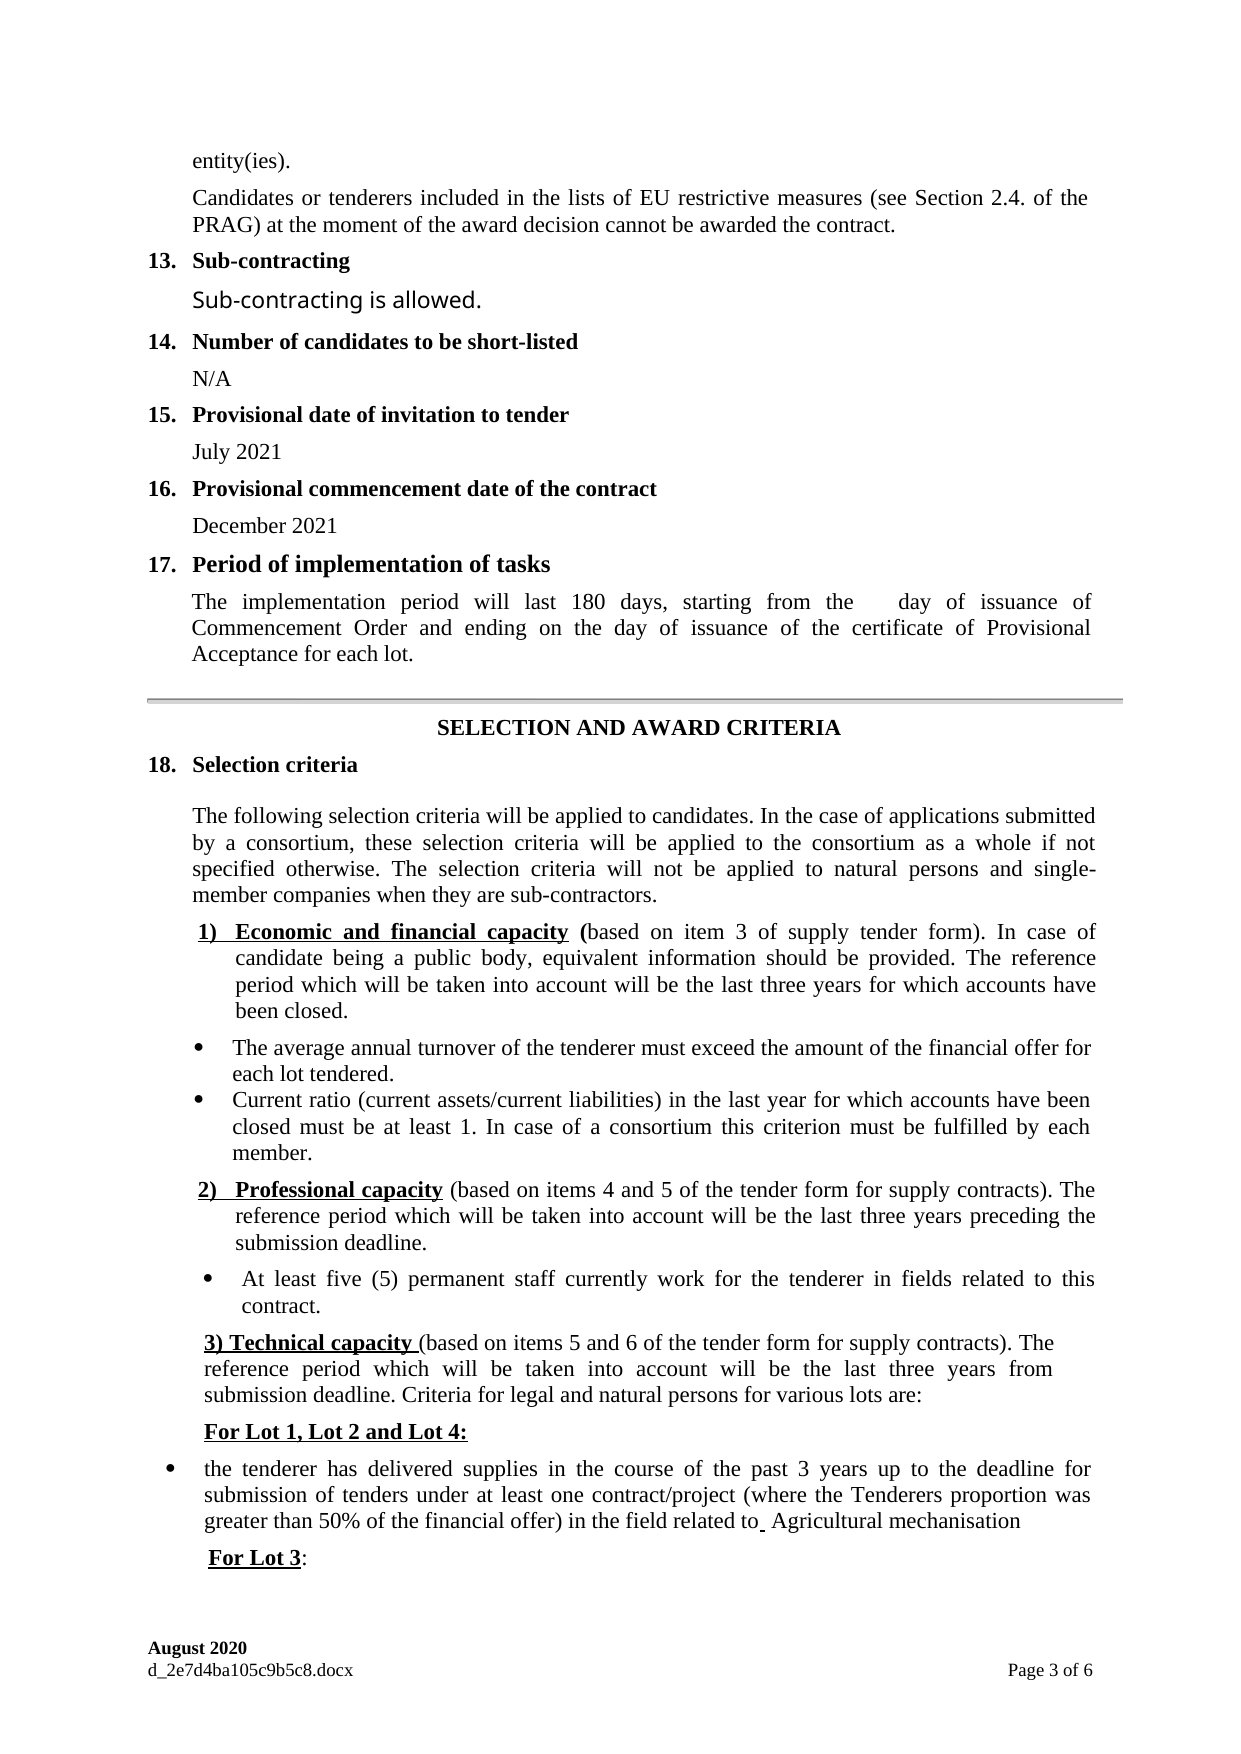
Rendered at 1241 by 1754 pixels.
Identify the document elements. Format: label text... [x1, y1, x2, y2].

subtitle The implementation period will last 180 days, starting from the day of issuance of Commencement Order and ending on the day of issuance of the certificate of Provisional Acceptance for each lot. [191, 588, 1093, 667]
subtitle Provisional commencement date of the contract [148, 475, 1093, 501]
text For Lot 3: [185, 1544, 1092, 1571]
text 3) Technical capacity (based on items 5 and 6 of the tender form for supply contracts). The reference period which will be taken into account will be the last three years from submission deadline. Criteria for legal and natural persons for various lots are: [204, 1329, 1055, 1408]
list the tenderer has delivered supplies in the course of the past 3 years up to the deadline for submission of tenders under at least one contract/project (where the Tenderers proportion was greater than 50% of the financial offer) in the field related to Agricultural mechanisation [166, 1455, 1092, 1534]
list Economic and financial capacity (based on item 3 of supply tender form). In case of candidate being a public body, equivalent information should be provided. The reference period which will be taken into account will be the last three years for which accounts have been closed. [198, 918, 1098, 1023]
list At least five (5) permanent staff currently work for the tenderer in fields related to this contract. [204, 1266, 1098, 1318]
subtitle N/A [192, 365, 1093, 391]
text The following selection criteria will be applied to candidates. In the case of applications submitted by a consortium, these selection criteria will be applied to the consortium as a whole if not specified otherwise. The selection criteria will not be applied to natural persons and single-member companies when they are sub-contractors. [192, 802, 1098, 908]
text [192, 148, 1093, 174]
text Sub-contracting is allowed. [192, 284, 1093, 316]
subtitle Sub-contracting [148, 247, 1093, 274]
text Candidates or tenderers included in the lists of EU restrictive measures (see Section 2.4. of the PRAG) at the moment of the award decision cannot be awarded the contract. [192, 184, 1090, 237]
list Current ratio (current assets/current liabilities) in the last year for which accounts have been closed must be at least 1. In case of a consortium this criterion must be fulfilled by each member. [194, 1087, 1093, 1166]
subtitle July 2021 [192, 438, 1093, 465]
list Professional capacity (based on items 4 and 5 of the tender form for supply contracts). The reference period which will be taken into account will be the last three years preceding the submission deadline. [198, 1176, 1098, 1255]
text For Lot 1, Lot 2 and Lot 4: [204, 1418, 1055, 1444]
subtitle Selection criteria [148, 751, 1093, 777]
subtitle Provisional date of invitation to tender [148, 402, 1093, 428]
subtitle December 2021 [192, 512, 1093, 538]
subtitle Period of implementation of tasks [148, 549, 1093, 577]
list The average annual turnover of the tenderer must exceed the amount of the financial offer for each lot tendered. [194, 1034, 1093, 1087]
subtitle Number of candidates to be short-listed [148, 328, 1093, 354]
text SELECTION AND AWARD CRITERIA [185, 714, 1093, 740]
